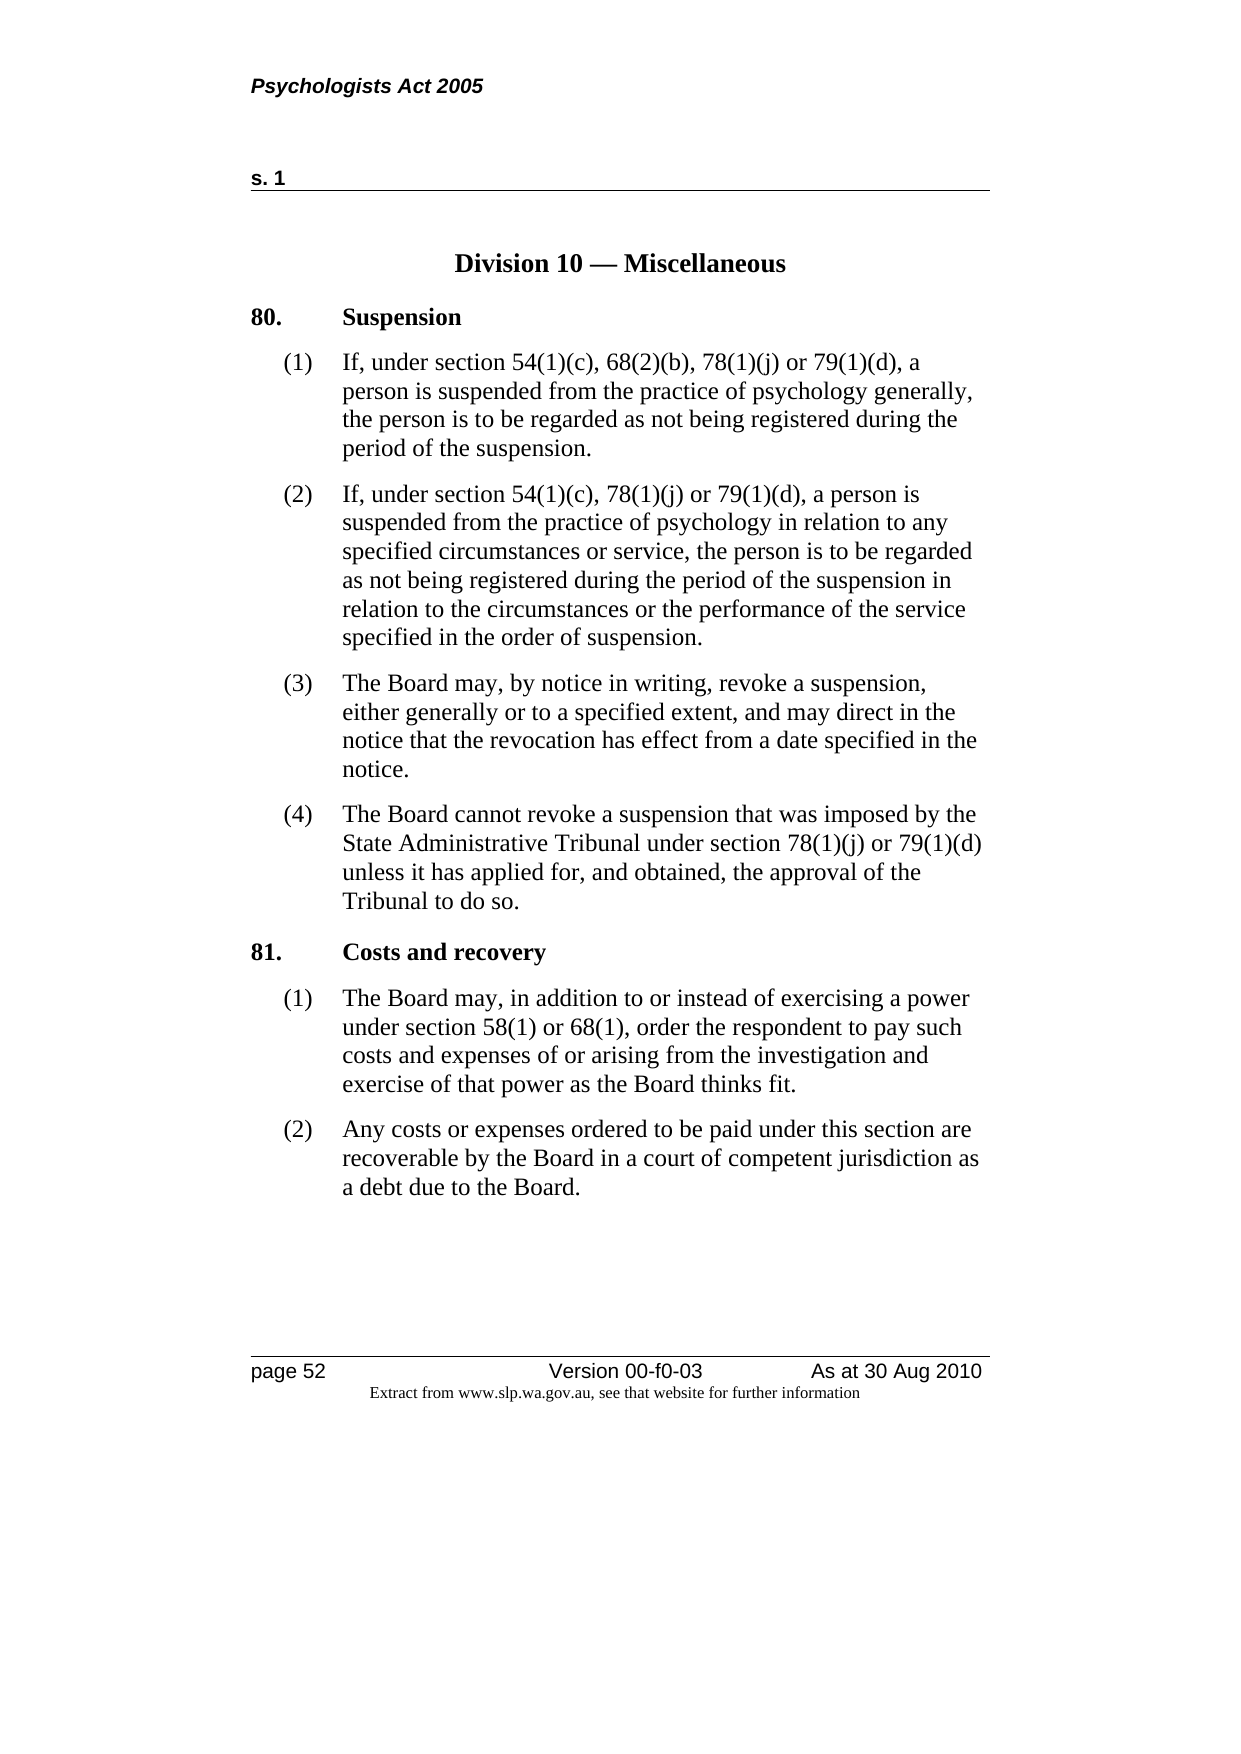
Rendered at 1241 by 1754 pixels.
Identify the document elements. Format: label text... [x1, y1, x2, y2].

text (2) If, under section 54(1)(c), 78(1)(j) or 79(1)(d), a person is suspended from the practice of psychology in relation to any specified circumstances or service, the person is to be regarded as not being registered during the period of the suspension in relation to the circumstances or the performance of the service specified in the order of suspension. [251, 479, 990, 651]
text (3) The Board may, by notice in writing, revoke a suspension, either generally or to a specified extent, and may direct in the notice that the revocation has effect from a date specified in the notice. [251, 668, 990, 783]
text (1) If, under section 54(1)(c), 68(2)(b), 78(1)(j) or 79(1)(d), a person is suspended from the practice of psychology generally, the person is to be regarded as not being registered during the period of the suspension. [251, 347, 990, 462]
subtitle 81. Costs and recovery [251, 937, 990, 966]
text (1) The Board may, in addition to or instead of exercising a power under section 58(1) or 68(1), order the respondent to pay such costs and expenses of or arising from the investigation and exercise of that power as the Board thinks fit. [251, 983, 990, 1098]
text (2) Any costs or expenses ordered to be paid under this section are recoverable by the Board in a court of competent jurisdiction as a debt due to the Board. [251, 1114, 990, 1201]
text (4) The Board cannot revoke a suspension that was imposed by the State Administrative Tribunal under section 78(1)(j) or 79(1)(d) unless it has applied for, and obtained, the approval of the Tribunal to do so. [251, 799, 990, 914]
subtitle 80. Suspension [251, 302, 990, 330]
subtitle Division 10 — Miscellaneous [251, 247, 990, 279]
